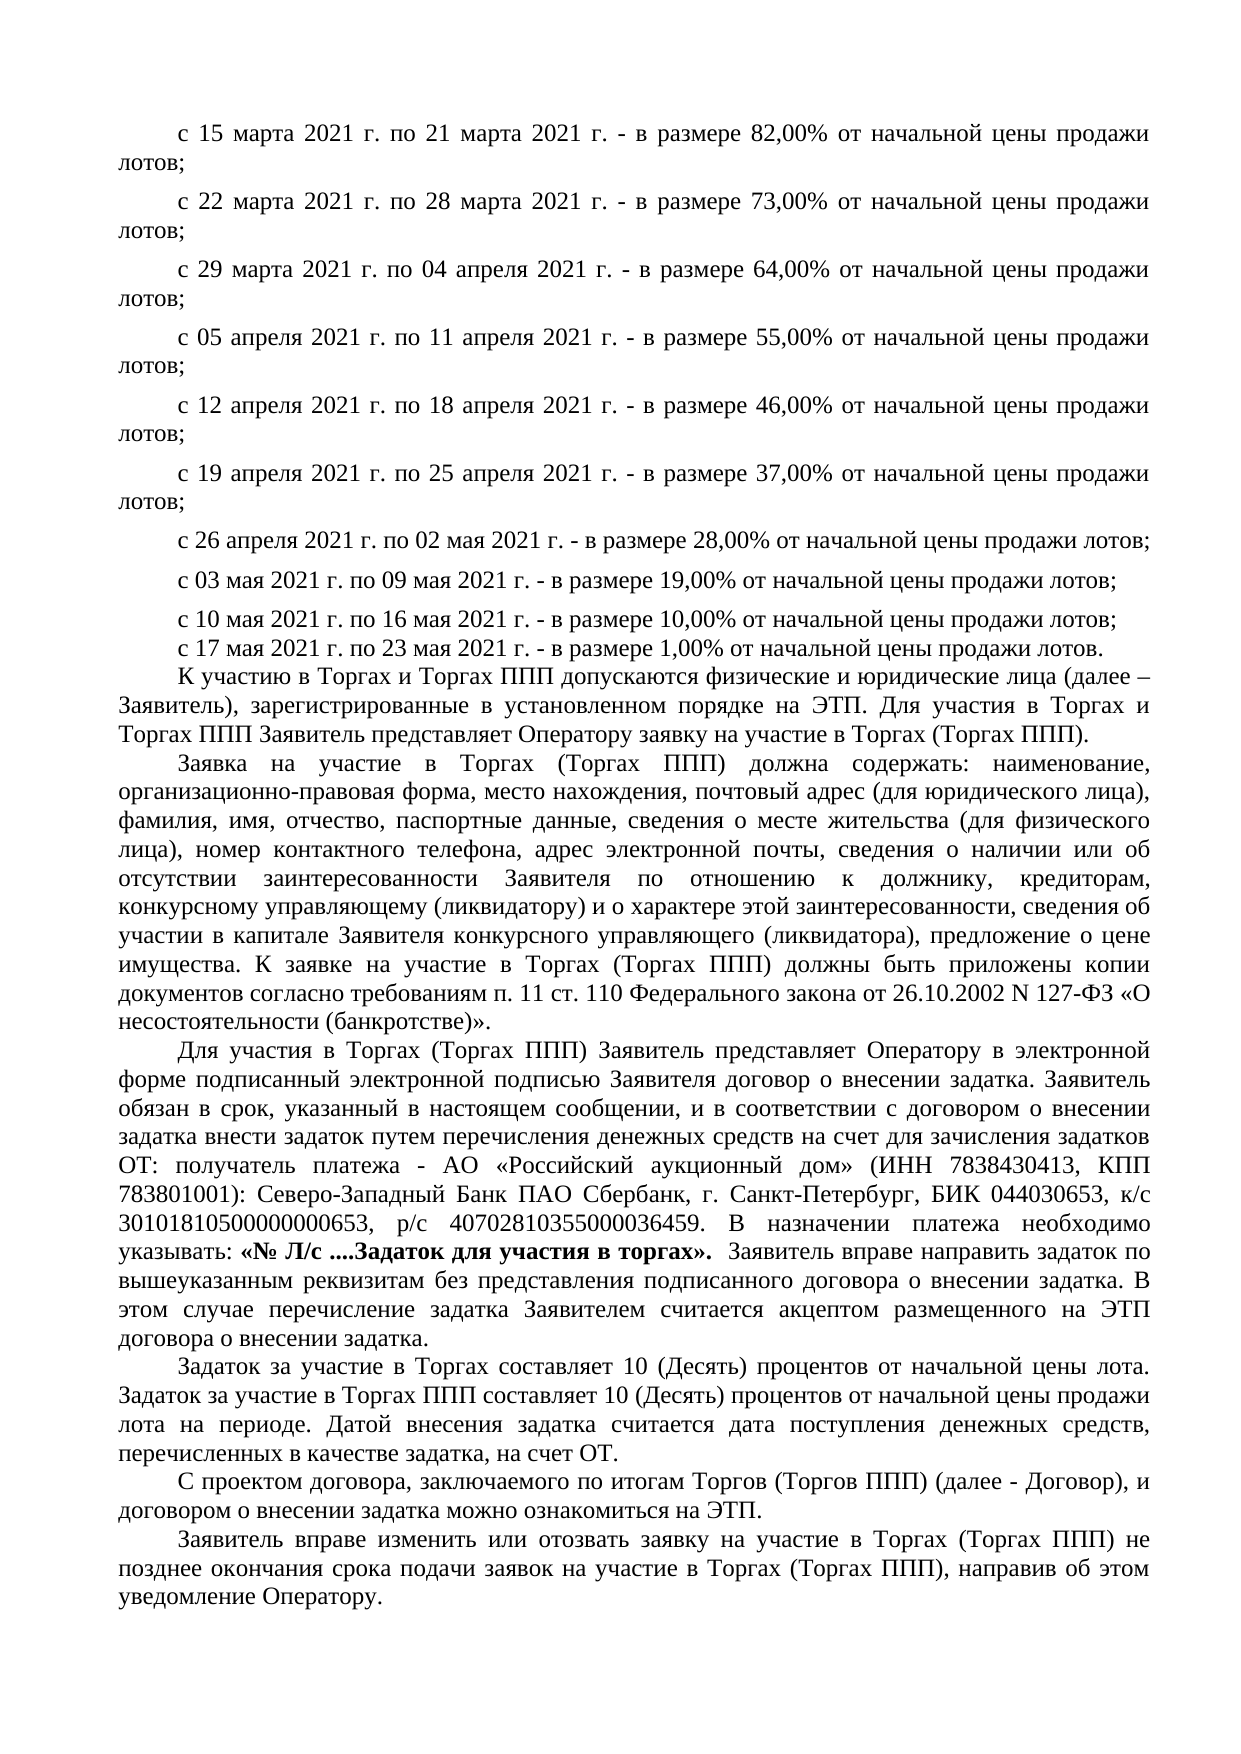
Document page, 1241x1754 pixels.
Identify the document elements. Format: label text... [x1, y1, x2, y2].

text с 22 марта 2021 г. по 28 марта 2021 г. - в размере 73,00% от начальной цены продажи лотов; [118, 186, 1151, 243]
text Задаток за участие в Торгах составляет 10 (Десять) процентов от начальной цены лота. Задаток за участие в Торгах ППП составляет 10 (Десять) процентов от начальной цены продажи лота на периоде. Датой внесения задатка считается дата поступления денежных средств, перечисленных в качестве задатка, на счет ОТ. [118, 1351, 1151, 1466]
text с 12 апреля 2021 г. по 18 апреля 2021 г. - в размере 46,00% от начальной цены продажи лотов; [118, 390, 1151, 447]
text с 29 марта 2021 г. по 04 апреля 2021 г. - в размере 64,00% от начальной цены продажи лотов; [118, 254, 1151, 311]
text К участию в Торгах и Торгах ППП допускаются физические и юридические лица (далее – Заявитель), зарегистрированные в установленном порядке на ЭТП. Для участия в Торгах и Торгах ППП Заявитель представляет Оператору заявку на участие в Торгах (Торгах ППП). [118, 661, 1151, 748]
text Заявитель вправе изменить или отозвать заявку на участие в Торгах (Торгах ППП) не позднее окончания срока подачи заявок на участие в Торгах (Торгах ППП), направив об этом уведомление Оператору. [118, 1524, 1151, 1610]
text с 19 апреля 2021 г. по 25 апреля 2021 г. - в размере 37,00% от начальной цены продажи лотов; [118, 458, 1151, 515]
text с 10 мая 2021 г. по 16 мая 2021 г. - в размере 10,00% от начальной цены продажи лотов; [118, 604, 1151, 633]
text с 05 апреля 2021 г. по 11 апреля 2021 г. - в размере 55,00% от начальной цены продажи лотов; [118, 322, 1151, 379]
text Заявка на участие в Торгах (Торгах ППП) должна содержать: наименование, организационно-правовая форма, место нахождения, почтовый адрес (для юридического лица), фамилия, имя, отчество, паспортные данные, сведения о месте жительства (для физического лица), номер контактного телефона, адрес электронной почты, сведения о наличии или об отсутствии заинтересованности Заявителя по отношению к должнику, кредиторам, конкурсному управляющему (ликвидатору) и о характере этой заинтересованности, сведения об участии в капитале Заявителя конкурсного управляющего (ликвидатора), предложение о цене имущества. К заявке на участие в Торгах (Торгах ППП) должны быть приложены копии документов согласно требованиям п. 11 ст. 110 Федерального закона от 26.10.2002 N 127-ФЗ «О несостоятельности (банкротстве)». [118, 748, 1151, 1035]
text с 03 мая 2021 г. по 09 мая 2021 г. - в размере 19,00% от начальной цены продажи лотов; [118, 565, 1151, 593]
text с 26 апреля 2021 г. по 02 мая 2021 г. - в размере 28,00% от начальной цены продажи лотов; [118, 526, 1151, 554]
text Для участия в Торгах (Торгах ППП) Заявитель представляет Оператору в электронной форме подписанный электронной подписью Заявителя договор о внесении задатка. Заявитель обязан в срок, указанный в настоящем сообщении, и в соответствии с договором о внесении задатка внести задаток путем перечисления денежных средств на счет для зачисления задатков ОТ: получатель платежа - АО «Российский аукционный дом» (ИНН 7838430413, КПП 783801001): Северо-Западный Банк ПАО Сбербанк, г. Санкт-Петербург, БИК 044030653, к/с 30101810500000000653, р/с 40702810355000036459. В назначении платежа необходимо указывать: «№ Л/с ....Задаток для участия в торгах». Заявитель вправе направить задаток по вышеуказанным реквизитам без представления подписанного договора о внесении задатка. В этом случае перечисление задатка Заявителем считается акцептом размещенного на ЭТП договора о внесении задатка. [118, 1035, 1151, 1351]
text с 17 мая 2021 г. по 23 мая 2021 г. - в размере 1,00% от начальной цены продажи лотов. [118, 633, 1151, 661]
text С проектом договора, заключаемого по итогам Торгов (Торгов ППП) (далее - Договор), и договором о внесении задатка можно ознакомиться на ЭТП. [118, 1466, 1151, 1524]
text с 15 марта 2021 г. по 21 марта 2021 г. - в размере 82,00% от начальной цены продажи лотов; [118, 118, 1151, 176]
